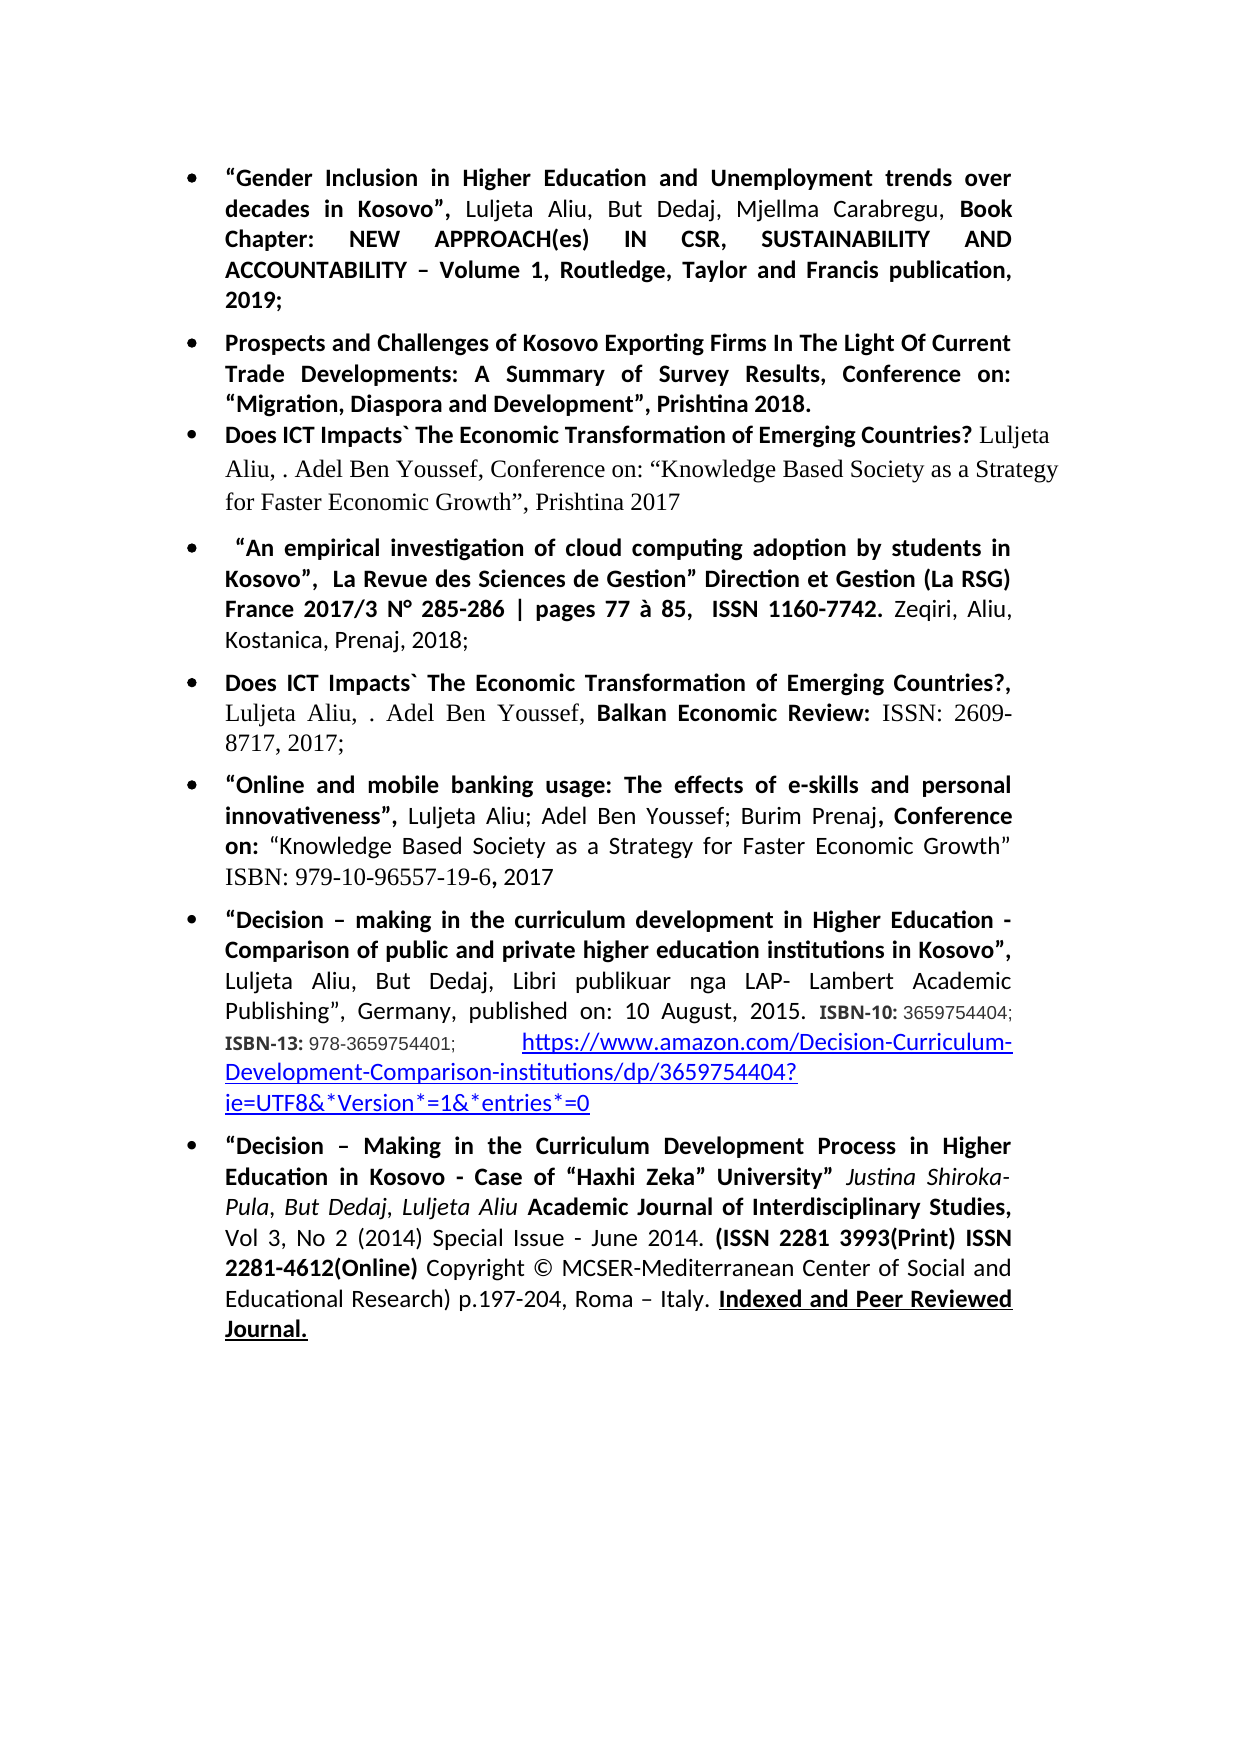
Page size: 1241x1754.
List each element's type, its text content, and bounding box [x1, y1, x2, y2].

list “Decision – Making in the Curriculum Development Process in Higher Education in Kosovo - Case of “Haxhi Zeka” University” Justina Shiroka- Pula, But Dedaj, Luljeta Aliu Academic Journal of Interdisciplinary Studies, Vol 3, No 2 (2014) Special Issue - June 2014. (ISSN 2281 3993(Print) ISSN 2281-4612(Online) Copyright © MCSER-Mediterranean Center of Social and Educational Research) p.197-204, Roma – Italy. Indexed and Peer Reviewed Journal. [187, 1130, 1012, 1344]
list Does ICT Impacts` The Economic Transformation of Emerging Countries?, Luljeta Aliu, . Adel Ben Youssef, Balkan Economic Review: ISSN: 2609-8717, 2017; [187, 667, 1012, 757]
list “Online and mobile banking usage: The effects of e-skills and personal innovativeness”, Luljeta Aliu; Adel Ben Youssef; Burim Prenaj, Conference on: “Knowledge Based Society as a Strategy for Faster Economic Growth” ISBN: 979-10-96557-19-6, 2017 [187, 769, 1012, 891]
list “Gender Inclusion in Higher Education and Unemployment trends over decades in Kosovo”, Luljeta Aliu, But Dedaj, Mjellma Carabregu, Book Chapter: NEW APPROACH(es) IN CSR, SUSTAINABILITY AND ACCOUNTABILITY – Volume 1, Routledge, Taylor and Francis publication, 2019; [187, 162, 1012, 315]
list “Decision – making in the curriculum development in Higher Education -Comparison of public and private higher education institutions in Kosovo”, Luljeta Aliu, But Dedaj, Libri publikuar nga LAP- Lambert Academic Publishing”, Germany, published on: 10 August, 2015. ISBN-10: 3659754404; ISBN-13: 978-3659754401; https://www.amazon.com/Decision-Curriculum-Development-Comparison-institutions/dp/3659754404?ie=UTF8&*Version*=1&*entries*=0 [187, 904, 1012, 1118]
list “An empirical investigation of cloud computing adoption by students in Kosovo”, La Revue des Sciences de Gestion” Direction et Gestion (La RSG) France 2017/3 N° 285-286 | pages 77 à 85, ISSN 1160-7742. Zeqiri, Aliu, Kostanica, Prenaj, 2018; [187, 532, 1012, 654]
list Does ICT Impacts` The Economic Transformation of Emerging Countries? Luljeta Aliu, . Adel Ben Youssef, Conference on: “Knowledge Based Society as a Strategy for Faster Economic Growth”, Prishtina 2017 [187, 419, 1090, 516]
list Prospects and Challenges of Kosovo Exporting Firms In The Light Of Current Trade Developments: A Summary of Survey Results, Conference on: “Migration, Diaspora and Development”, Prishtina 2018. [187, 328, 1012, 419]
